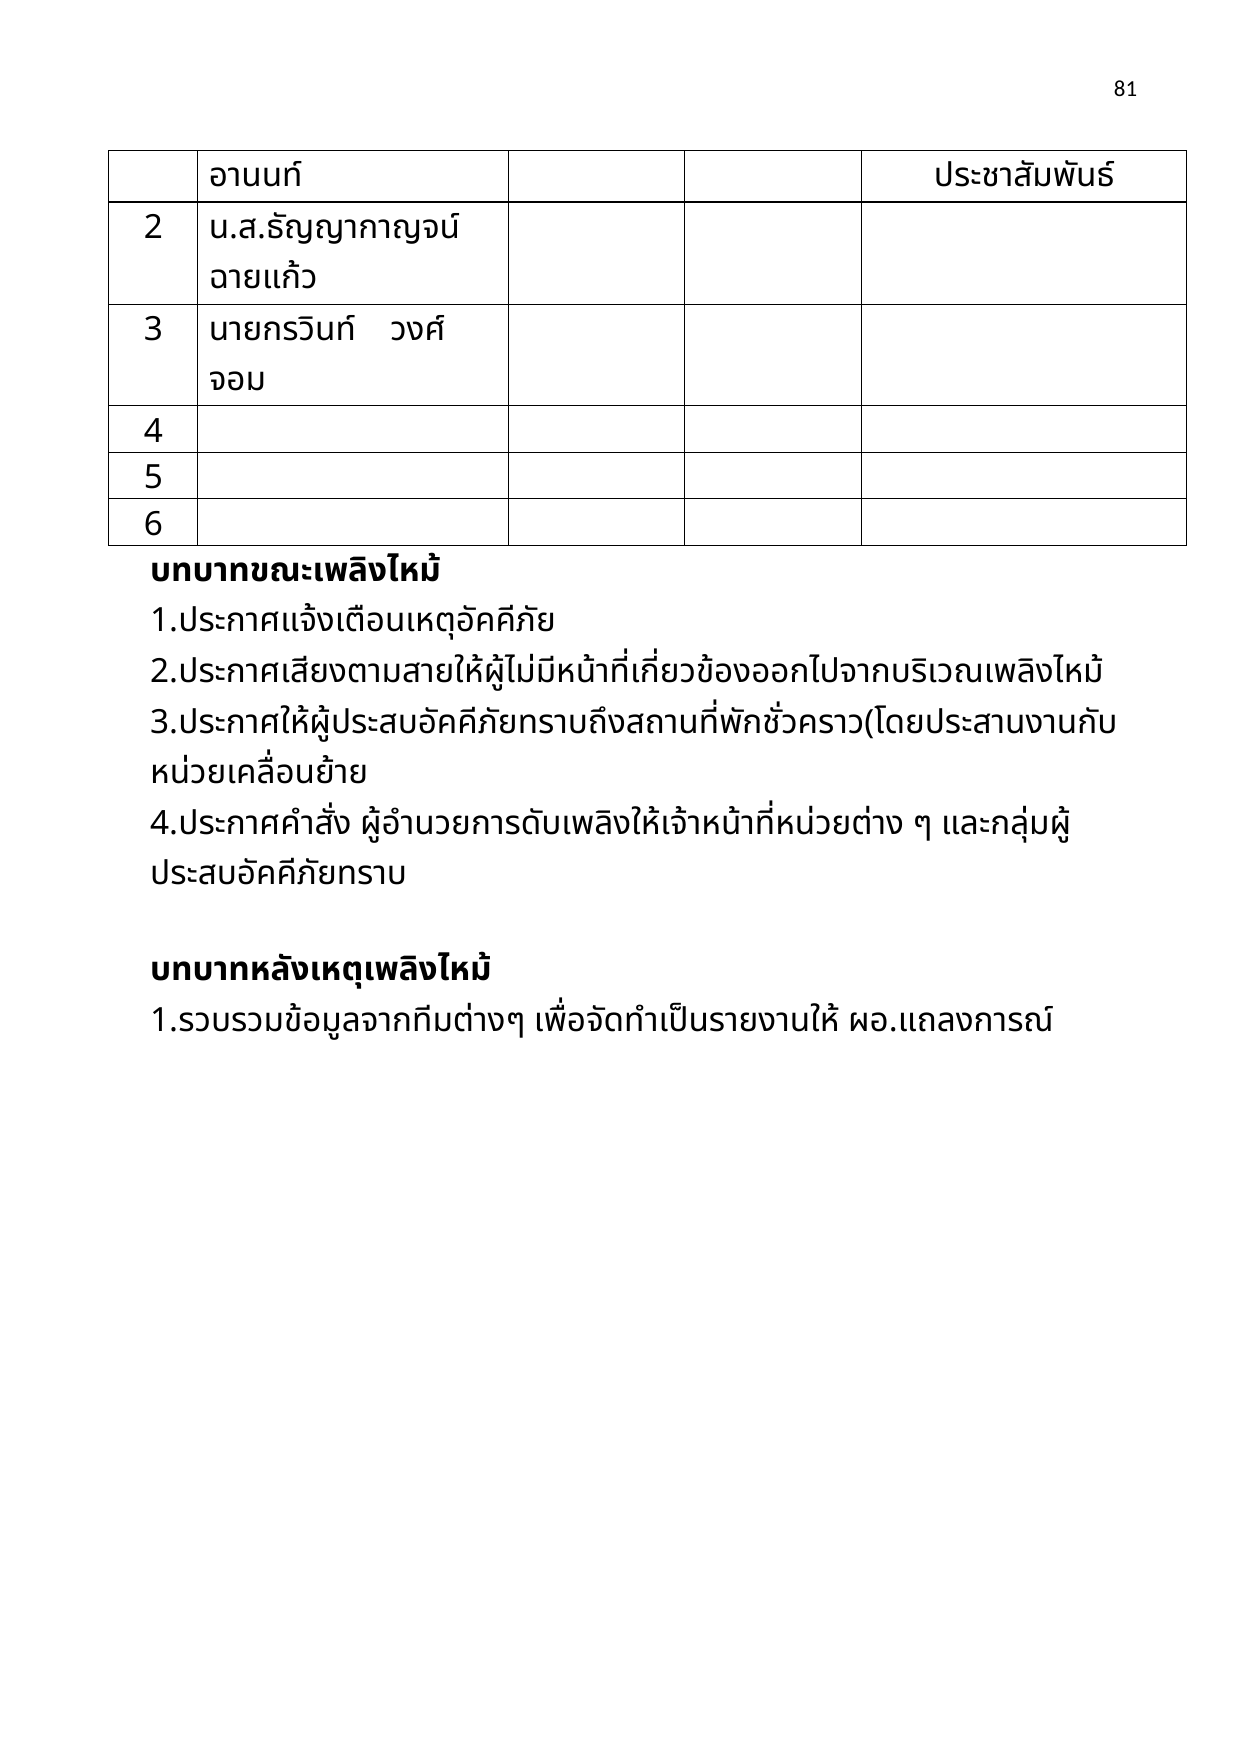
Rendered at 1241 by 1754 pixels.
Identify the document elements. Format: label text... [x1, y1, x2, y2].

table_cell น.ส.ธัญญากาญจน์ ฉายแก้ว [198, 203, 508, 303]
table_cell [685, 406, 861, 452]
table_cell [509, 453, 684, 498]
text 1.ประกาศแจ้งเตือนเหตุอัคคีภัย [150, 596, 1137, 647]
text 4.ประกาศคำสั่ง ผู้อำนวยการดับเพลิงให้เจ้าหน้าที่หน่วยต่าง ๆ และกลุ่มผู้ประสบอัคคีภัยทราบ [150, 798, 1137, 899]
table_cell 1 [109, 151, 197, 201]
table_cell 5 [109, 453, 197, 498]
table_cell [685, 453, 861, 498]
table_cell [862, 406, 1186, 452]
table_cell [685, 305, 861, 405]
table_cell [509, 151, 684, 201]
text 2.ประกาศเสียงตามสายให้ผู้ไม่มีหน้าที่เกี่ยวข้องออกไปจากบริเวณเพลิงไหม้ [150, 647, 1137, 697]
table_cell 3 [109, 305, 197, 405]
text บทบาทหลังเหตุเพลิงไหม้ [150, 945, 1137, 995]
table_cell [198, 453, 508, 498]
table_cell นายกรวินท์ วงศ์จอม [198, 305, 508, 405]
table_cell [685, 499, 861, 545]
table_cell 6 [109, 499, 197, 545]
text 3.ประกาศให้ผู้ประสบอัคคีภัยทราบถึงสถานที่พักชั่วคราว(โดยประสานงานกับหน่วยเคลื่อนย้าย [150, 697, 1137, 798]
table_cell [862, 305, 1186, 405]
table_cell [685, 151, 861, 201]
table_cell [509, 499, 684, 545]
table_cell [509, 305, 684, 405]
table_cell [685, 203, 861, 303]
table_cell [862, 203, 1186, 303]
table_cell [198, 499, 508, 545]
text บทบาทขณะเพลิงไหม้ [150, 546, 1137, 596]
table_cell [509, 406, 684, 452]
table_cell นางพิกุล ยอดอานนท์ [198, 151, 508, 201]
table_cell 2 [109, 203, 197, 303]
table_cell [862, 151, 1186, 201]
text 1.รวบรวมข้อมูลจากทีมต่างๆ เพื่อจัดทำเป็นรายงานให้ ผอ.แถลงการณ์ [150, 995, 1137, 1046]
table_cell [198, 406, 508, 452]
table_cell [862, 499, 1186, 545]
table_cell 4 [109, 406, 197, 452]
table_cell [862, 453, 1186, 498]
table_cell [509, 203, 684, 303]
